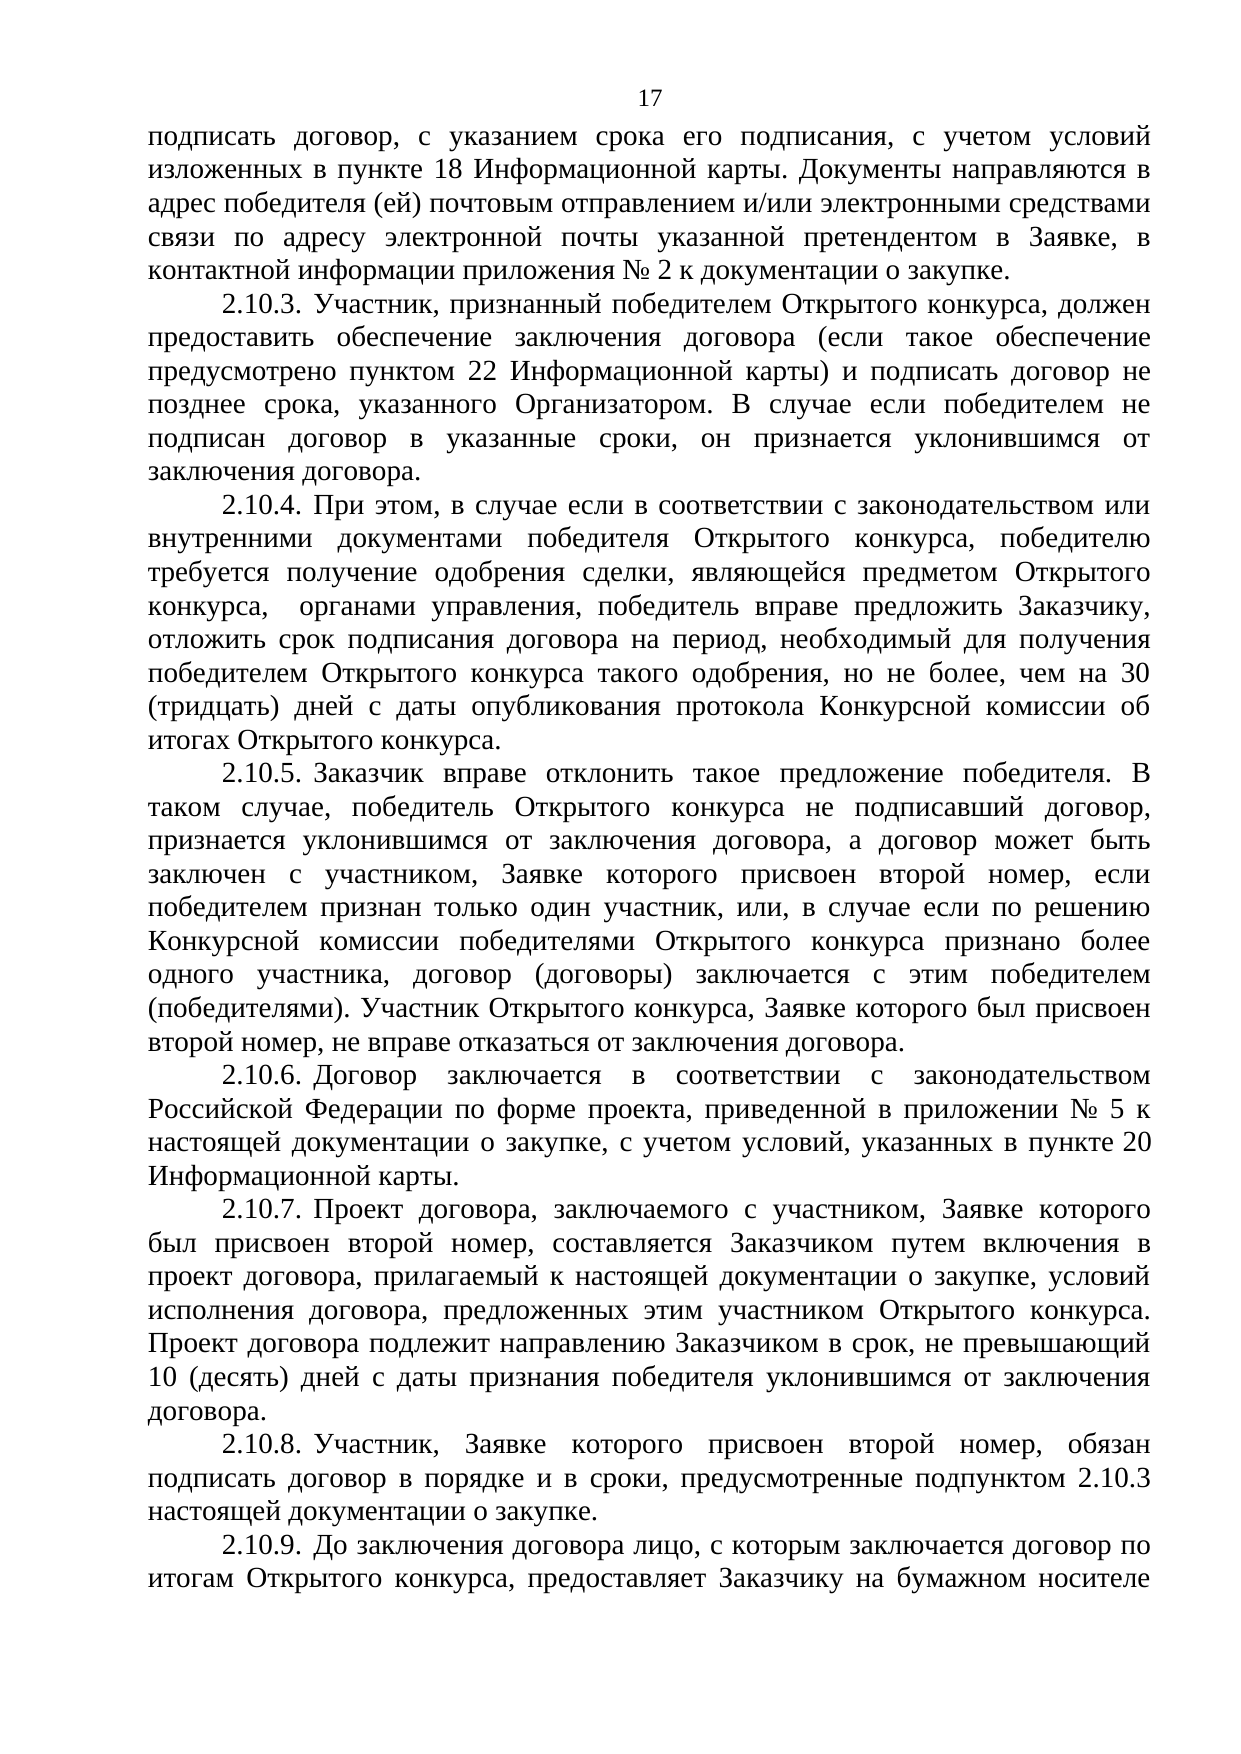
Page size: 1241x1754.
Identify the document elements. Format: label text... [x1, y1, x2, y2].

list Заказчик вправе отклонить такое предложение победителя. В таком случае, победитель Открытого конкурса не подписавший договор, признается уклонившимся от заключения договора, а договор может быть заключен с участником, Заявке которого присвоен второй номер, если победителем признан только один участник, или, в случае если по решению Конкурсной комиссии победителями Открытого конкурса признано более одного участника, договор (договоры) заключается с этим победителем (победителями). Участник Открытого конкурса, Заявке которого был присвоен второй номер, не вправе отказаться от заключения договора. [148, 755, 1152, 1057]
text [148, 118, 1152, 286]
list Участник, признанный победителем Открытого конкурса, должен предоставить обеспечение заключения договора (если такое обеспечение предусмотрено пунктом 22 Информационной карты) и подписать договор не позднее срока, указанного Организатором. В случае если победителем не подписан договор в указанные сроки, он признается уклонившимся от заключения договора. [148, 286, 1152, 487]
list Договор заключается в соответствии с законодательством Российской Федерации по форме проекта, приведенной в приложении № 5 к настоящей документации о закупке, с учетом условий, указанных в пункте 20 Информационной карты. [148, 1057, 1152, 1191]
list При этом, в случае если в соответствии с законодательством или внутренними документами победителя Открытого конкурса, победителю требуется получение одобрения сделки, являющейся предметом Открытого конкурса, органами управления, победитель вправе предложить Заказчику, отложить срок подписания договора на период, необходимый для получения победителем Открытого конкурса такого одобрения, но не более, чем на 30 (тридцать) дней с даты опубликования протокола Конкурсной комиссии об итогах Открытого конкурса. [148, 487, 1152, 755]
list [148, 1527, 1152, 1594]
list Участник, Заявке которого присвоен второй номер, обязан подписать договор в порядке и в сроки, предусмотренные подпунктом 2.10.3 настоящей документации о закупке. [148, 1426, 1152, 1527]
list Проект договора, заключаемого с участником, Заявке которого был присвоен второй номер, составляется Заказчиком путем включения в проект договора, прилагаемый к настоящей документации о закупке, условий исполнения договора, предложенных этим участником Открытого конкурса. Проект договора подлежит направлению Заказчиком в срок, не превышающий 10 (десять) дней с даты признания победителя уклонившимся от заключения договора. [148, 1191, 1152, 1426]
